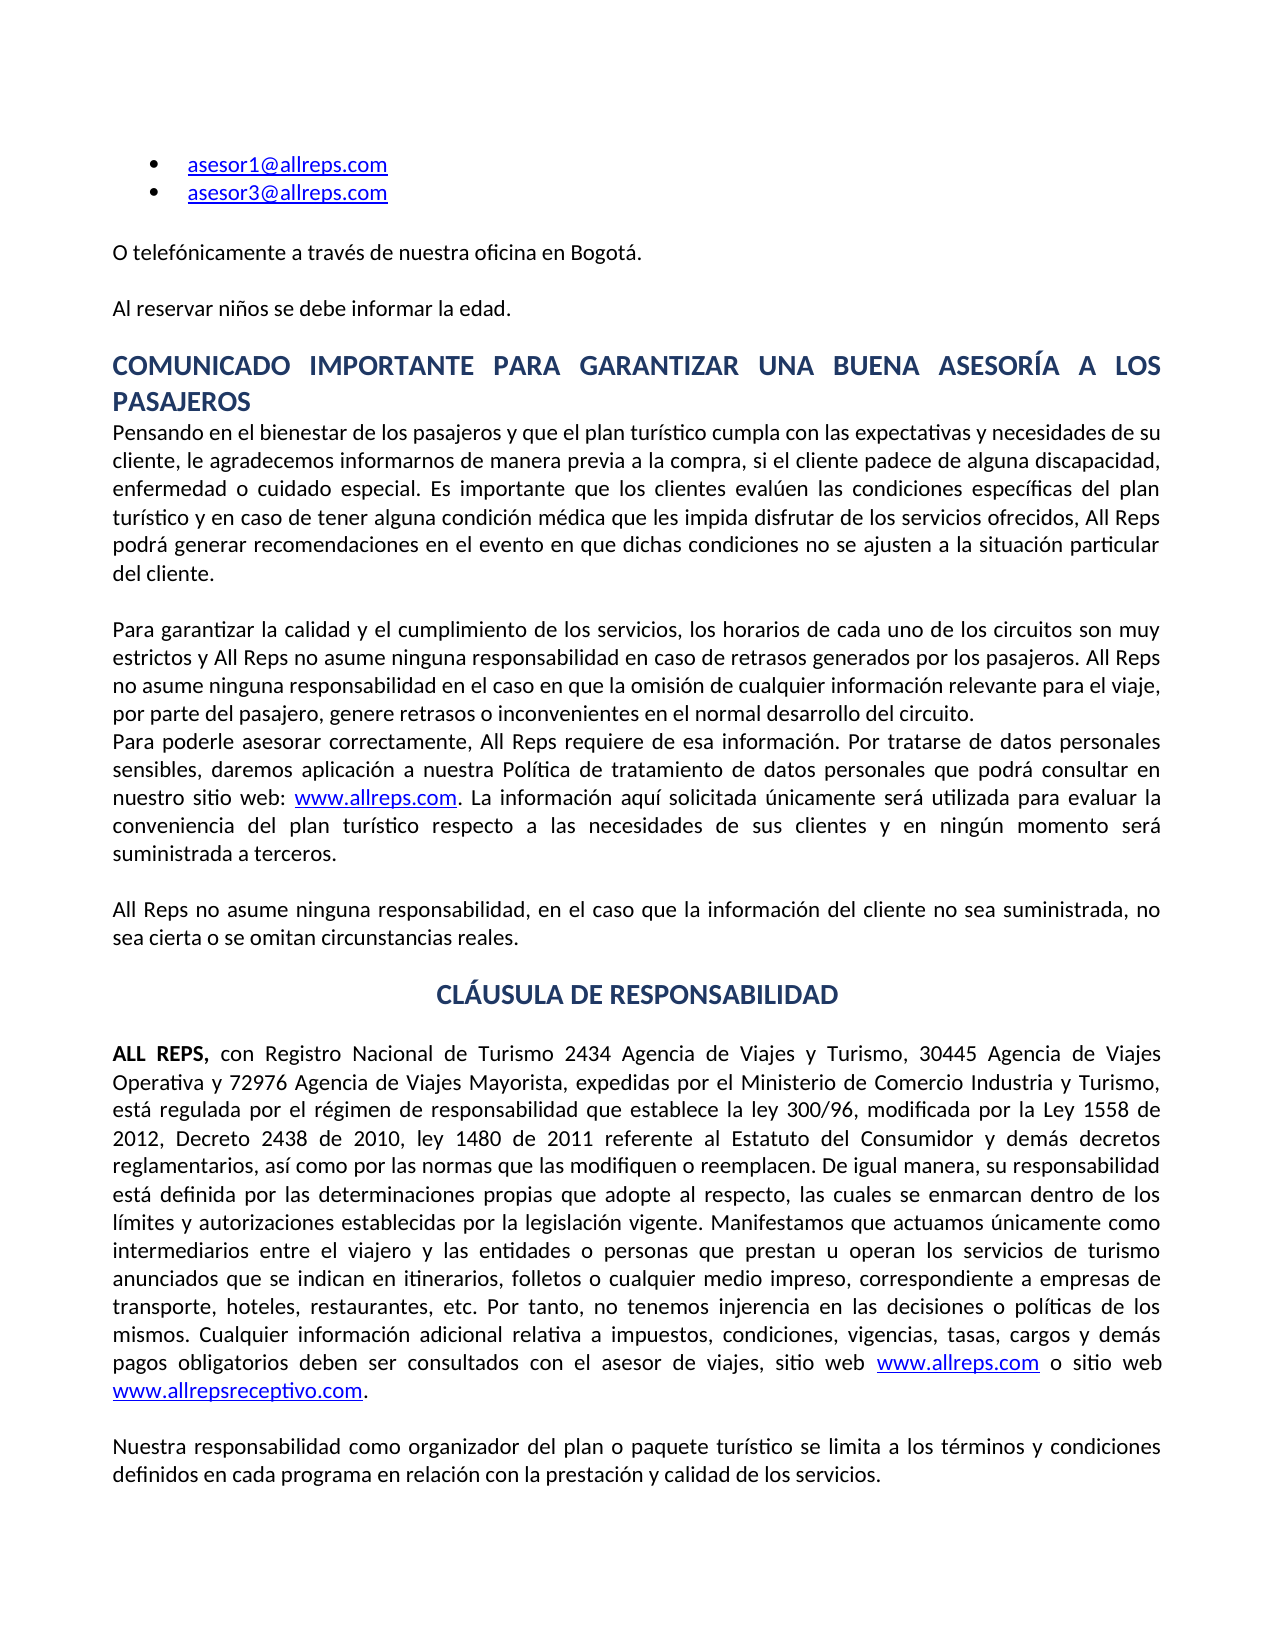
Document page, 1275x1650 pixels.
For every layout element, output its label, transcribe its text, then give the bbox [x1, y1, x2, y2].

text Nuestra responsabilidad como organizador del plan o paquete turístico se limita a los términos y condiciones definidos en cada programa en relación con la prestación y calidad de los servicios. [112, 1432, 1162, 1488]
text Para poderle asesorar correctamente, All Reps requiere de esa información. Por tratarse de datos personales sensibles, daremos aplicación a nuestra Política de tratamiento de datos personales que podrá consultar en nuestro sitio web: www.allreps.com. La información aquí solicitada únicamente será utilizada para evaluar la conveniencia del plan turístico respecto a las necesidades de sus clientes y en ningún momento será suministrada a terceros. [112, 727, 1162, 867]
text COMUNICADO IMPORTANTE PARA GARANTIZAR UNA BUENA ASESORÍA A LOS PASAJEROS [112, 347, 1162, 418]
text Al reservar niños se debe informar la edad. [112, 294, 1162, 322]
text ALL REPS, con Registro Nacional de Turismo 2434 Agencia de Viajes y Turismo, 30445 Agencia de Viajes Operativa y 72976 Agencia de Viajes Mayorista, expedidas por el Ministerio de Comercio Industria y Turismo, está regulada por el régimen de responsabilidad que establece la ley 300/96, modificada por la Ley 1558 de 2012, Decreto 2438 de 2010, ley 1480 de 2011 referente al Estatuto del Consumidor y demás decretos reglamentarios, así como por las normas que las modifiquen o reemplacen. De igual manera, su responsabilidad está definida por las determinaciones propias que adopte al respecto, las cuales se enmarcan dentro de los límites y autorizaciones establecidas por la legislación vigente. Manifestamos que actuamos únicamente como intermediarios entre el viajero y las entidades o personas que prestan u operan los servicios de turismo anunciados que se indican en itinerarios, folletos o cualquier medio impreso, correspondiente a empresas de transporte, hoteles, restaurantes, etc. Por tanto, no tenemos injerencia en las decisiones o políticas de los mismos. Cualquier información adicional relativa a impuestos, condiciones, vigencias, tasas, cargos y demás pagos obligatorios deben ser consultados con el asesor de viajes, sitio web www.allreps.com o sitio web www.allrepsreceptivo.com. [112, 1039, 1162, 1404]
text Pensando en el bienestar de los pasajeros y que el plan turístico cumpla con las expectativas y necesidades de su cliente, le agradecemos informarnos de manera previa a la compra, si el cliente padece de alguna discapacidad, enfermedad o cuidado especial. Es importante que los clientes evalúen las condiciones específicas del plan turístico y en caso de tener alguna condición médica que les impida disfrutar de los servicios ofrecidos, All Reps podrá generar recomendaciones en el evento en que dichas condiciones no se ajusten a la situación particular del cliente. [112, 418, 1162, 587]
text asesor1@allreps.com [150, 150, 1162, 178]
text Para garantizar la calidad y el cumplimiento de los servicios, los horarios de cada uno de los circuitos son muy estrictos y All Reps no asume ninguna responsabilidad en caso de retrasos generados por los pasajeros. All Reps no asume ninguna responsabilidad en el caso en que la omisión de cualquier información relevante para el viaje, por parte del pasajero, genere retrasos o inconvenientes en el normal desarrollo del circuito. [112, 615, 1162, 727]
text All Reps no asume ninguna responsabilidad, en el caso que la información del cliente no sea suministrada, no sea cierta o se omitan circunstancias reales. [112, 895, 1162, 951]
text CLÁUSULA DE RESPONSABILIDAD [112, 976, 1162, 1012]
text O telefónicamente a través de nuestra oficina en Bogotá. [112, 238, 1162, 266]
text asesor3@allreps.com [150, 178, 1162, 206]
